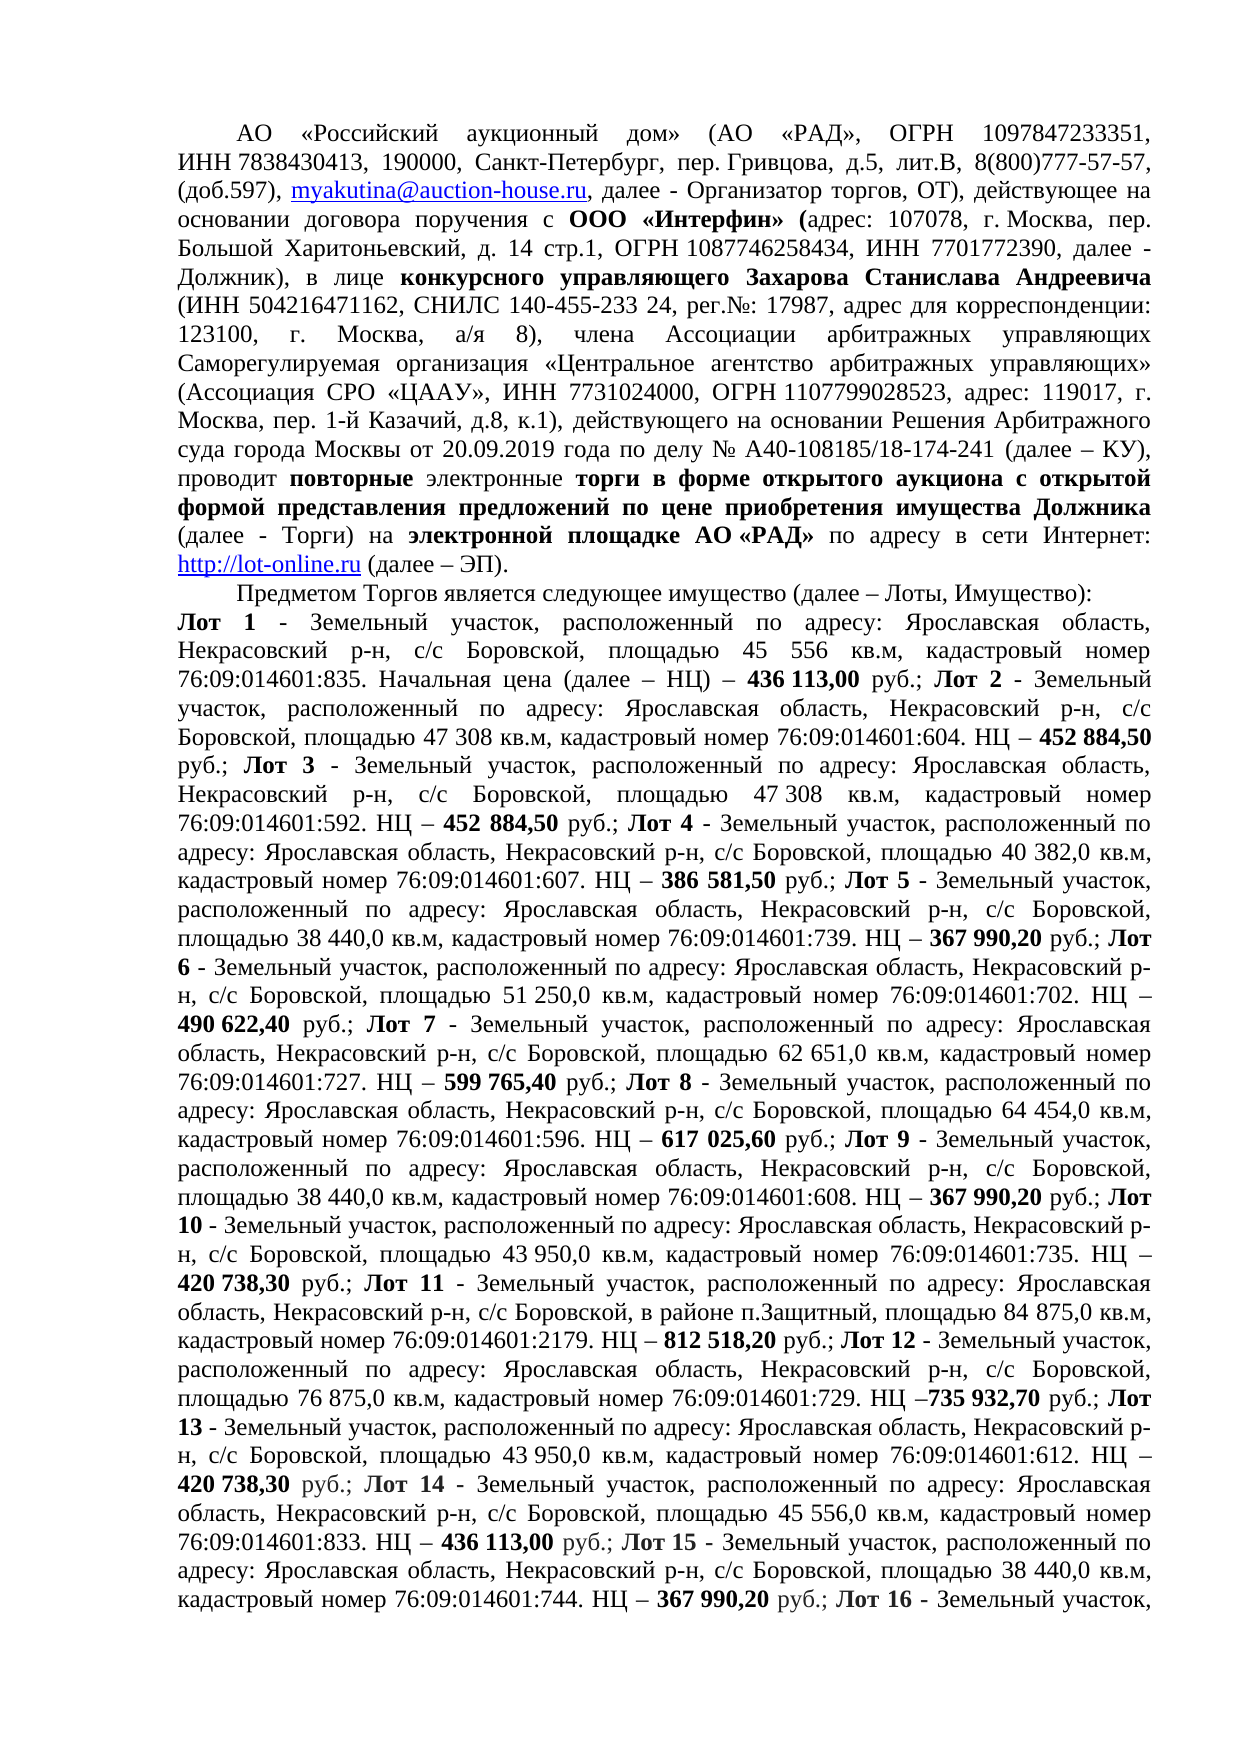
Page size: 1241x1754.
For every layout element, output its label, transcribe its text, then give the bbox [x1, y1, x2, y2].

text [177, 607, 1152, 1613]
text АО «Российский аукционный дом» (АО «РАД», ОГРН 1097847233351, ИНН 7838430413, 190000, Санкт-Петербург, пер. Гривцова, д.5, лит.В, 8(800)777-57-57, (доб.597), myakutina@auction-house.ru, далее - Организатор торгов, ОТ), действующее на основании договора поручения с ООО «Интерфин» (адрес: 107078, г. Москва, пер. Большой Харитоньевский, д. 14 стр.1, ОГРН 1087746258434, ИНН 7701772390, далее - Должник), в лице конкурсного управляющего Захарова Станислава Андреевича (ИНН 504216471162, СНИЛС 140-455-233 24, рег.№: 17987, адрес для корреспонденции: 123100, г. Москва, а/я 8), члена Ассоциации арбитражных управляющих Саморегулируемая организация «Центральное агентство арбитражных управляющих» (Ассоциация СРО «ЦААУ», ИНН 7731024000, ОГРН 1107799028523, адрес: 119017, г. Москва, пер. 1-й Казачий, д.8, к.1), действующего на основании Решения Арбитражного суда города Москвы от 20.09.2019 года по делу № А40-108185/18-174-241 (далее – КУ), проводит повторные электронные торги в форме открытого аукциона с открытой формой представления предложений по цене приобретения имущества Должника (далее - Торги) на электронной площадке АО «РАД» по адресу в сети Интернет: http://lot-online.ru (далее – ЭП). [177, 118, 1152, 578]
text Предметом Торгов является следующее имущество (далее – Лоты, Имущество): [177, 578, 1152, 607]
